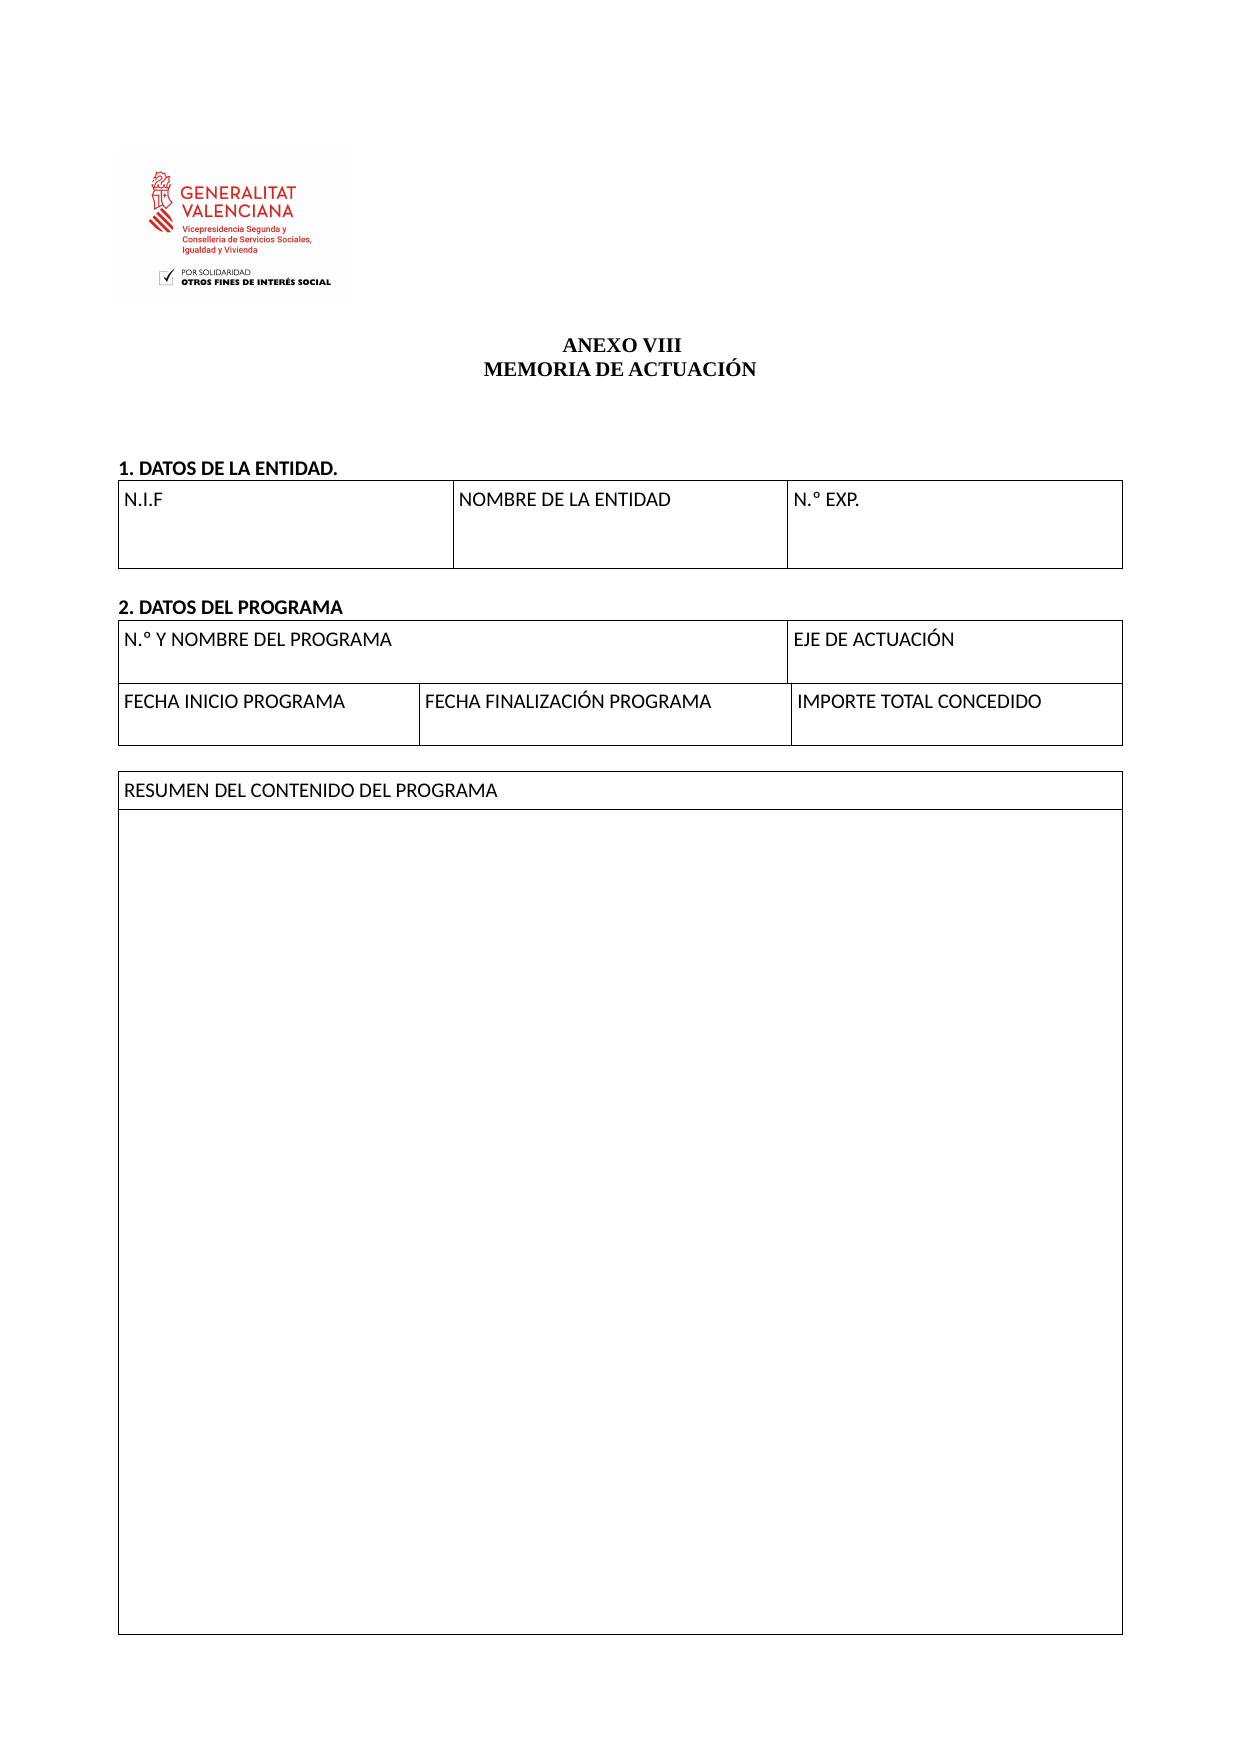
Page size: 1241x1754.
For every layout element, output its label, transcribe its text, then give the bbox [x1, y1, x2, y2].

table_cell FECHA FINALIZACIÓN PROGRAMA [420, 684, 791, 745]
table_header N.I.F [119, 481, 453, 568]
table_header NOMBRE DE LA ENTIDAD [454, 481, 787, 568]
table_header EJE DE ACTUACIÓN [788, 621, 1122, 682]
table_header N.º EXP. [788, 481, 1122, 568]
table_header RESUMEN DEL CONTENIDO DEL PROGRAMA [119, 772, 1122, 809]
text 2. DATOS DEL PROGRAMA [118, 594, 1122, 620]
text 1. DATOS DE LA ENTIDAD. [118, 455, 1122, 480]
picture [118, 147, 350, 304]
table_cell FECHA INICIO PROGRAMA [119, 684, 419, 745]
table_header N.º Y NOMBRE DEL PROGRAMA [119, 621, 787, 682]
table_cell IMPORTE TOTAL CONCEDIDO [792, 684, 1122, 745]
table_cell [119, 810, 1122, 1634]
